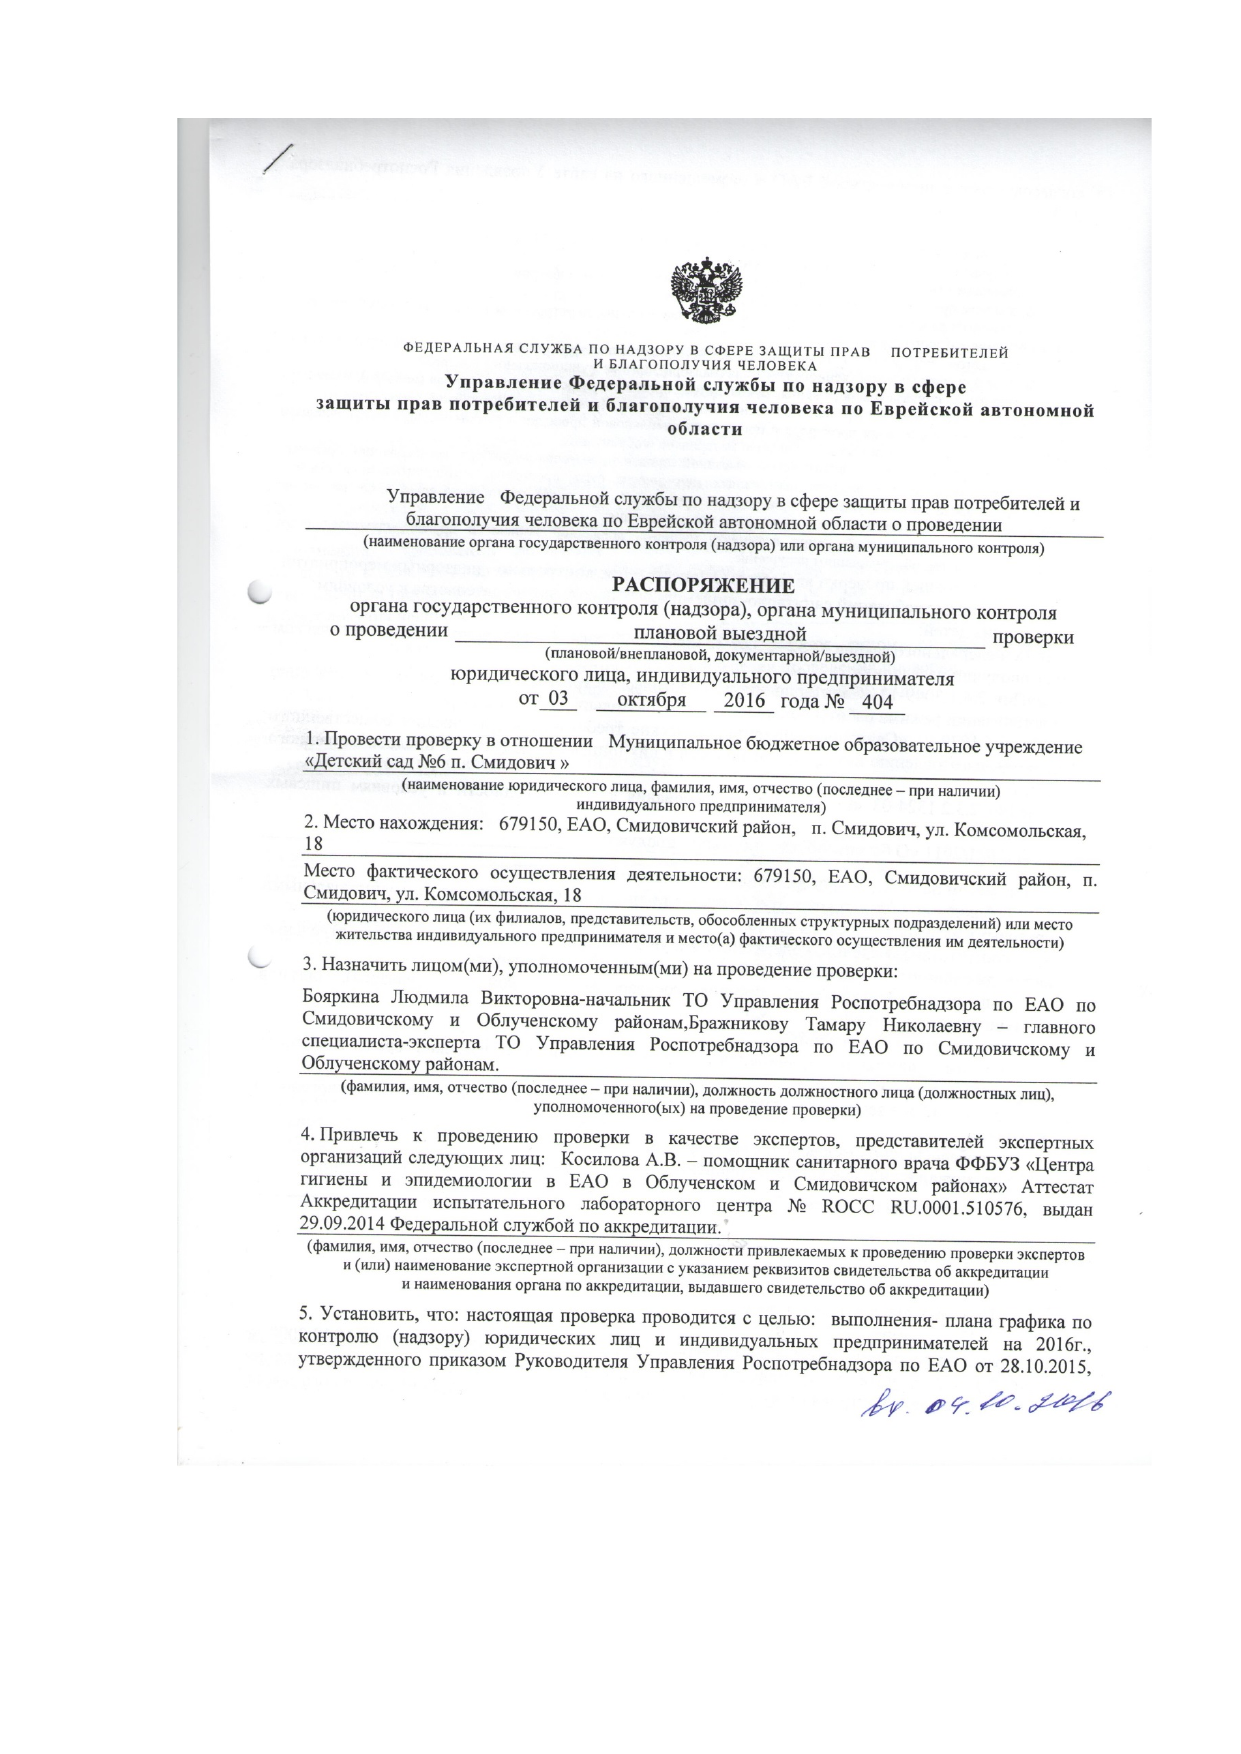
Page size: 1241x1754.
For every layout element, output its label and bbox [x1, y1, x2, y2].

picture [177, 118, 1152, 1470]
